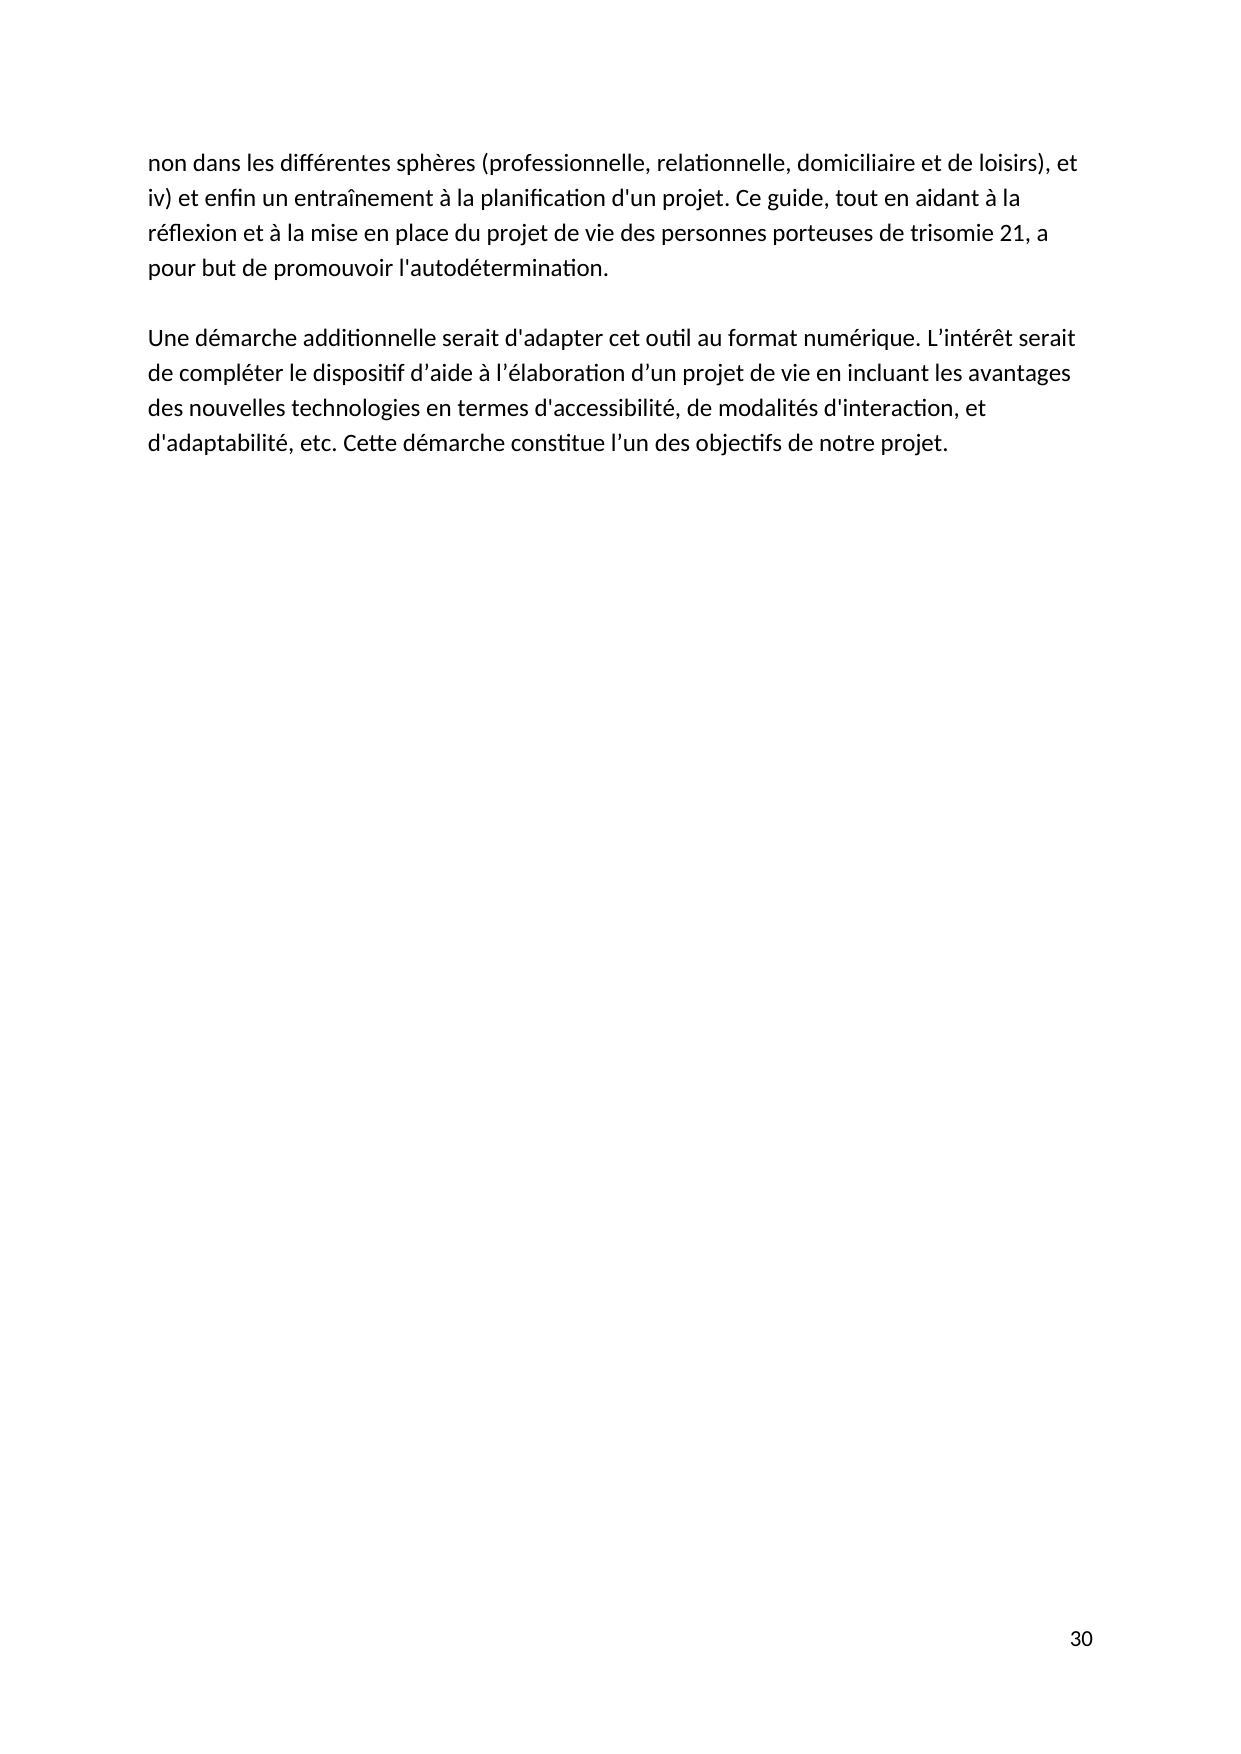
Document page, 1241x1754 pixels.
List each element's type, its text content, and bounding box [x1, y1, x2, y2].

text Une démarche additionnelle serait d'adapter cet outil au format numérique. L’intérêt serait de compléter le dispositif d’aide à l’élaboration d’un projet de vie en incluant les avantages des nouvelles technologies en termes d'accessibilité, de modalités d'interaction, et d'adaptabilité, etc. Cette démarche constitue l’un des objectifs de notre projet. [148, 323, 1093, 458]
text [148, 148, 1093, 283]
